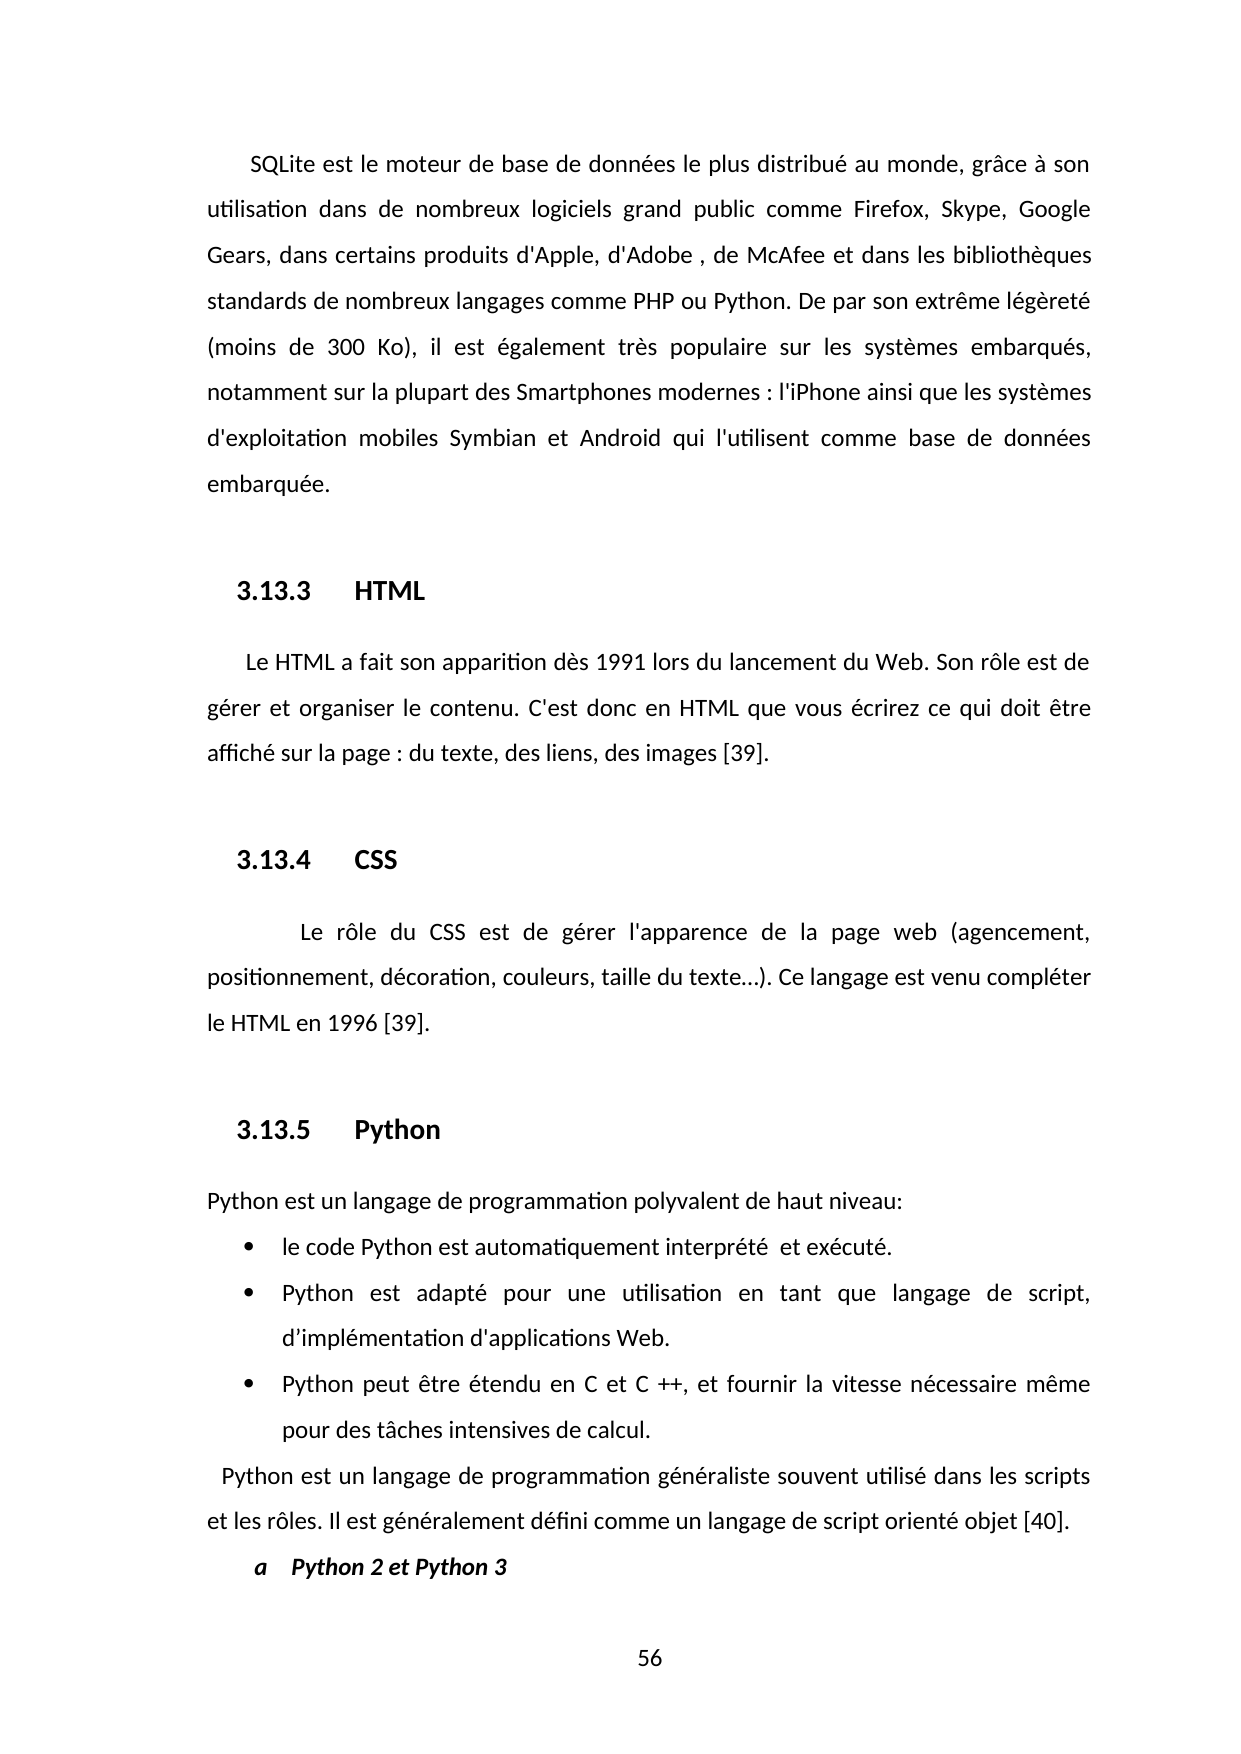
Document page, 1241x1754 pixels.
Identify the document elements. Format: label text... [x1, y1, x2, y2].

text Python [177, 1111, 1092, 1147]
text Le HTML a fait son apparition dès 1991 lors du lancement du Web. Son rôle est de gérer et organiser le contenu. C'est donc en HTML que vous écrirez ce qui doit être affiché sur la page : du texte, des liens, des images [39]. [207, 646, 1092, 768]
list Python peut être étendu en C et C ++, et fournir la vitesse nécessaire même pour des tâches intensives de calcul. [244, 1368, 1092, 1444]
text HTML [177, 572, 1092, 607]
text Python est un langage de programmation généraliste souvent utilisé dans les scripts et les rôles. Il est généralement défini comme un langage de script orienté objet [40]. [207, 1460, 1092, 1536]
list le code Python est automatiquement interprété et exécuté. [244, 1231, 1092, 1262]
text SQLite est le moteur de base de données le plus distribué au monde, grâce à son utilisation dans de nombreux logiciels grand public comme Firefox, Skype, Google Gears, dans certains produits d'Apple, d'Adobe , de McAfee et dans les bibliothèques standards de nombreux langages comme PHP ou Python. De par son extrême légèreté (moins de 300 Ko), il est également très populaire sur les systèmes embarqués, notamment sur la plupart des Smartphones modernes : l'iPhone ainsi que les systèmes d'exploitation mobiles Symbian et Android qui l'utilisent comme base de données embarquée. [207, 148, 1092, 498]
text Python 2 et Python 3 [254, 1551, 1092, 1582]
text Le rôle du CSS est de gérer l'apparence de la page web (agencement, positionnement, décoration, couleurs, taille du texte…). Ce langage est venu compléter le HTML en 1996 [39]. [207, 916, 1092, 1038]
list Python est adapté pour une utilisation en tant que langage de script, d’implémentation d'applications Web. [244, 1277, 1092, 1353]
text CSS [177, 841, 1092, 877]
text Python est un langage de programmation polyvalent de haut niveau: [207, 1185, 1092, 1216]
